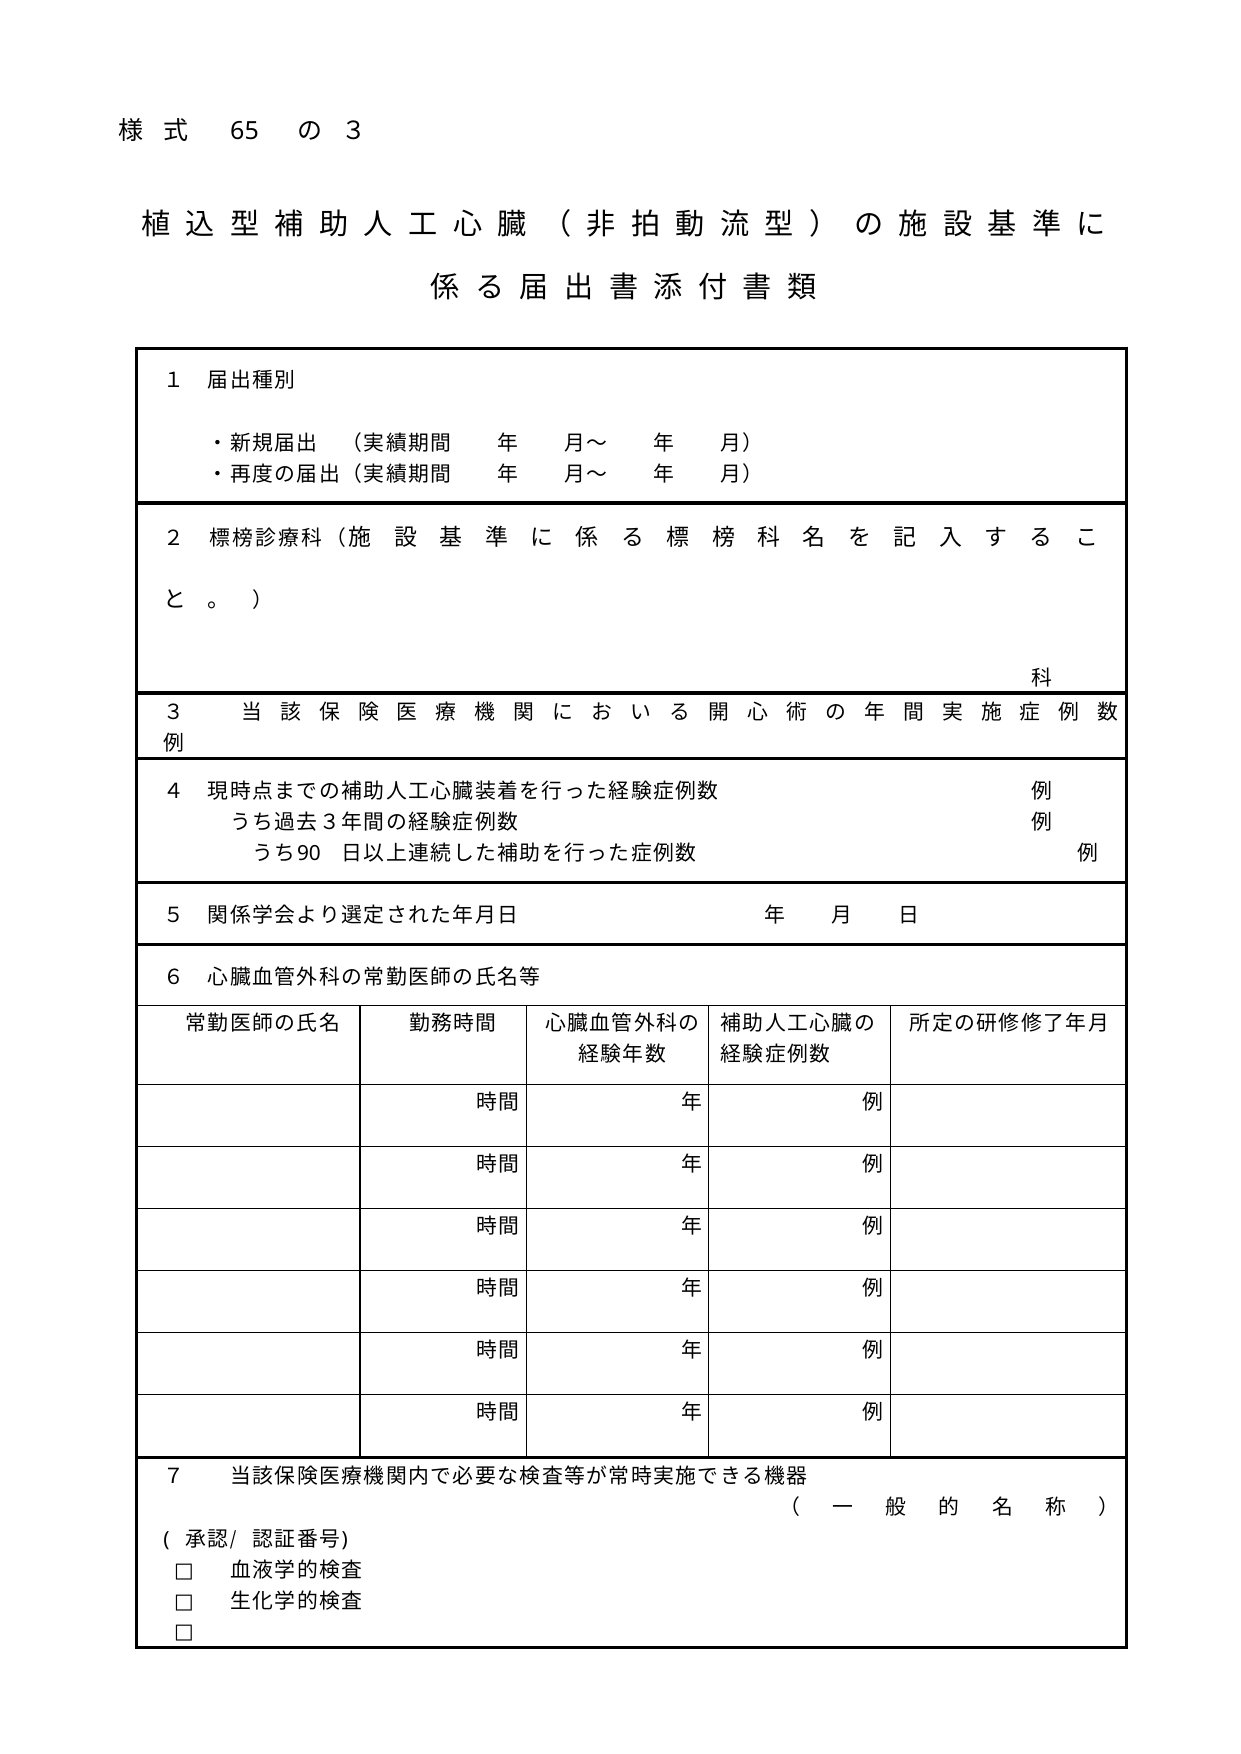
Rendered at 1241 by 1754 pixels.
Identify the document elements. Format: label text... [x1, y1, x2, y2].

table_cell ４ 現時点までの補助人工心臓装着を行った経験症例数 例 うち過去３年間の経験症例数 例 うち90日以上連続した補助を行った症例数 例 [138, 760, 1125, 881]
table_cell 例 [709, 1333, 890, 1394]
table_cell 勤務時間 [361, 1006, 526, 1084]
table_cell 時間 [361, 1333, 526, 1394]
table_cell ３ 当該保険医療機関においる開心術の年間実施症例数 例 [138, 695, 1125, 757]
table_cell 心臓血管外科の 経験年数 [527, 1006, 708, 1084]
table_cell [138, 1271, 359, 1332]
table_cell 年 [527, 1395, 708, 1456]
table_cell 補助人工心臓の経験症例数 [709, 1006, 890, 1084]
table_cell ７ 当該保険医療機関内で必要な検査等が常時実施できる機器 （一般的名称） (承認/認証番号) □ 血液学的検査 □ 生化学的検査 □ [138, 1459, 1125, 1646]
table_cell [891, 1085, 1125, 1146]
table_cell 例 [709, 1271, 890, 1332]
table_cell 例 [709, 1395, 890, 1456]
table_cell [891, 1271, 1125, 1332]
table_cell 常勤医師の氏名 [138, 1006, 359, 1084]
table_cell 年 [527, 1209, 708, 1270]
table_cell ６ 心臓血管外科の常勤医師の氏名等 [138, 946, 1125, 1005]
table_cell [138, 1147, 359, 1208]
text 植込型補助人工心臓（非拍動流型）の施設基準に係る届出書添付書類 [130, 191, 1122, 316]
table_cell ５ 関係学会より選定された年月日 年 月 日 [138, 884, 1125, 943]
table_cell [138, 1333, 359, 1394]
table_cell 時間 [361, 1209, 526, 1270]
table_cell 例 [709, 1085, 890, 1146]
table_cell 年 [527, 1147, 708, 1208]
table_cell [138, 1085, 359, 1146]
text 様式65の３ [118, 97, 1122, 160]
table_cell [138, 1209, 359, 1270]
table_cell 年 [527, 1271, 708, 1332]
table_cell [891, 1209, 1125, 1270]
table_cell [891, 1147, 1125, 1208]
table_cell [891, 1333, 1125, 1394]
table_cell 時間 [361, 1085, 526, 1146]
table_cell 例 [709, 1209, 890, 1270]
table_cell 時間 [361, 1395, 526, 1456]
table_cell 時間 [361, 1271, 526, 1332]
table_cell 例 [709, 1147, 890, 1208]
table_cell [891, 1395, 1125, 1456]
table_cell [138, 1395, 359, 1456]
table_cell ２ 標榜診療科（施設基準に係る標榜科名を記入すること。） 科 [138, 505, 1125, 691]
table_cell 時間 [361, 1147, 526, 1208]
table_header １ 届出種別 ・新規届出 （実績期間 年 月～ 年 月） ・再度の届出（実績期間 年 月～ 年 月） [138, 350, 1125, 501]
table_cell 年 [527, 1333, 708, 1394]
table_cell 所定の研修修了年月 [891, 1006, 1125, 1084]
table_cell 年 [527, 1085, 708, 1146]
